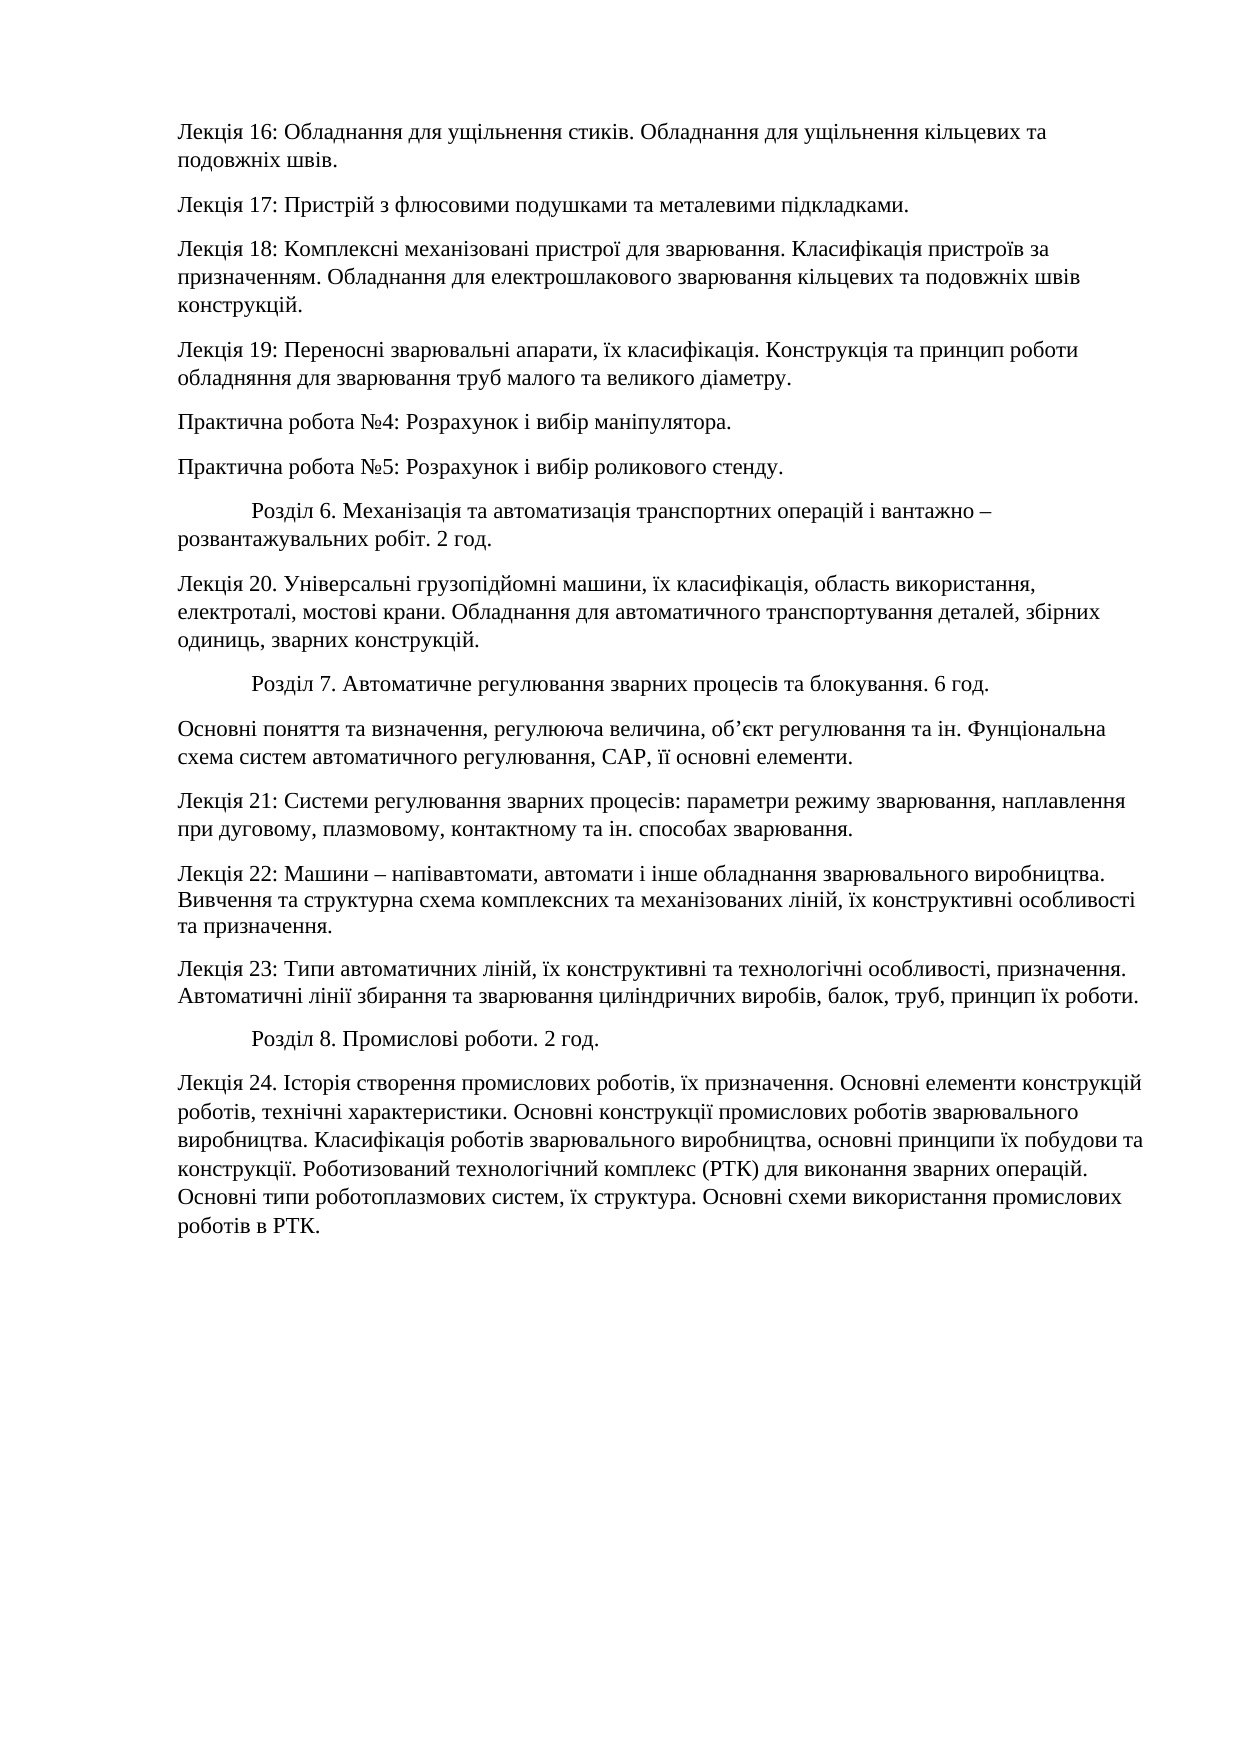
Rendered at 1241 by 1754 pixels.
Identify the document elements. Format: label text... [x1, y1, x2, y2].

text Розділ 8. Промислові роботи. 2 год. [177, 1025, 1152, 1051]
text Лекція 17: Пристрій з флюсовими подушками та металевими підкладками. [177, 191, 1152, 217]
text Лекція 24. Історія створення промислових роботів, їх призначення. Основні елементи конструкцій роботів, технічні характеристики. Основні конструкції промислових роботів зварювального виробництва. Класифікація роботів зварювального виробництва, основні принципи їх побудови та конструкції. Роботизований технологічний комплекс (РТК) для виконання зварних операцій. Основні типи роботоплазмових систем, їх структура. Основні схеми використання промислових роботів в РТК. [177, 1069, 1152, 1238]
text Розділ 6. Механізація та автоматизація транспортних операцій і вантажно – розвантажувальних робіт. 2 год. [177, 497, 1152, 552]
text Практична робота №5: Розрахунок і вибір роликового стенду. [177, 453, 1152, 479]
text Лекція 19: Переносні зварювальні апарати, їх класифікація. Конструкція та принцип роботи обладняння для зварювання труб малого та великого діаметру. [177, 336, 1152, 390]
text Лекція 18: Комплексні механізовані пристрої для зварювання. Класифікація пристроїв за призначенням. Обладнання для електрошлакового зварювання кільцевих та подовжніх швів конструкцій. [177, 235, 1152, 317]
text Лекція 23: Типи автоматичних ліній, їх конструктивні та технологічні особливості, призначення. Автоматичні лінії збирання та зварювання циліндричних виробів, балок, труб, принцип їх роботи. [177, 956, 1152, 1008]
text Лекція 22: Машини – напівавтомати, автомати і інше обладнання зварювального виробництва. Вивчення та структурна схема комплексних та механізованих ліній, їх конструктивні особливості та призначення. [177, 860, 1152, 939]
text Розділ 7. Автоматичне регулювання зварних процесів та блокування. 6 год. [177, 670, 1152, 697]
text Лекція 20. Універсальні грузопідйомні машини, їх класифікація, область використання, електроталі, мостові крани. Обладнання для автоматичного транспортування деталей, збірних одиниць, зварних конструкцій. [177, 570, 1152, 652]
text Практична робота №4: Розрахунок і вибір маніпулятора. [177, 408, 1152, 434]
text Лекція 21: Системи регулювання зварних процесів: параметри режиму зварювання, наплавлення при дуговому, плазмовому, контактному та ін. способах зварювання. [177, 787, 1152, 842]
text Основні поняття та визначення, регулююча величина, об’єкт регулювання та ін. Фунціональна схема систем автоматичного регулювання, САР, її основні елементи. [177, 715, 1152, 769]
text Лекція 16: Обладнання для ущільнення стиків. Обладнання для ущільнення кільцевих та подовжніх швів. [177, 118, 1152, 172]
